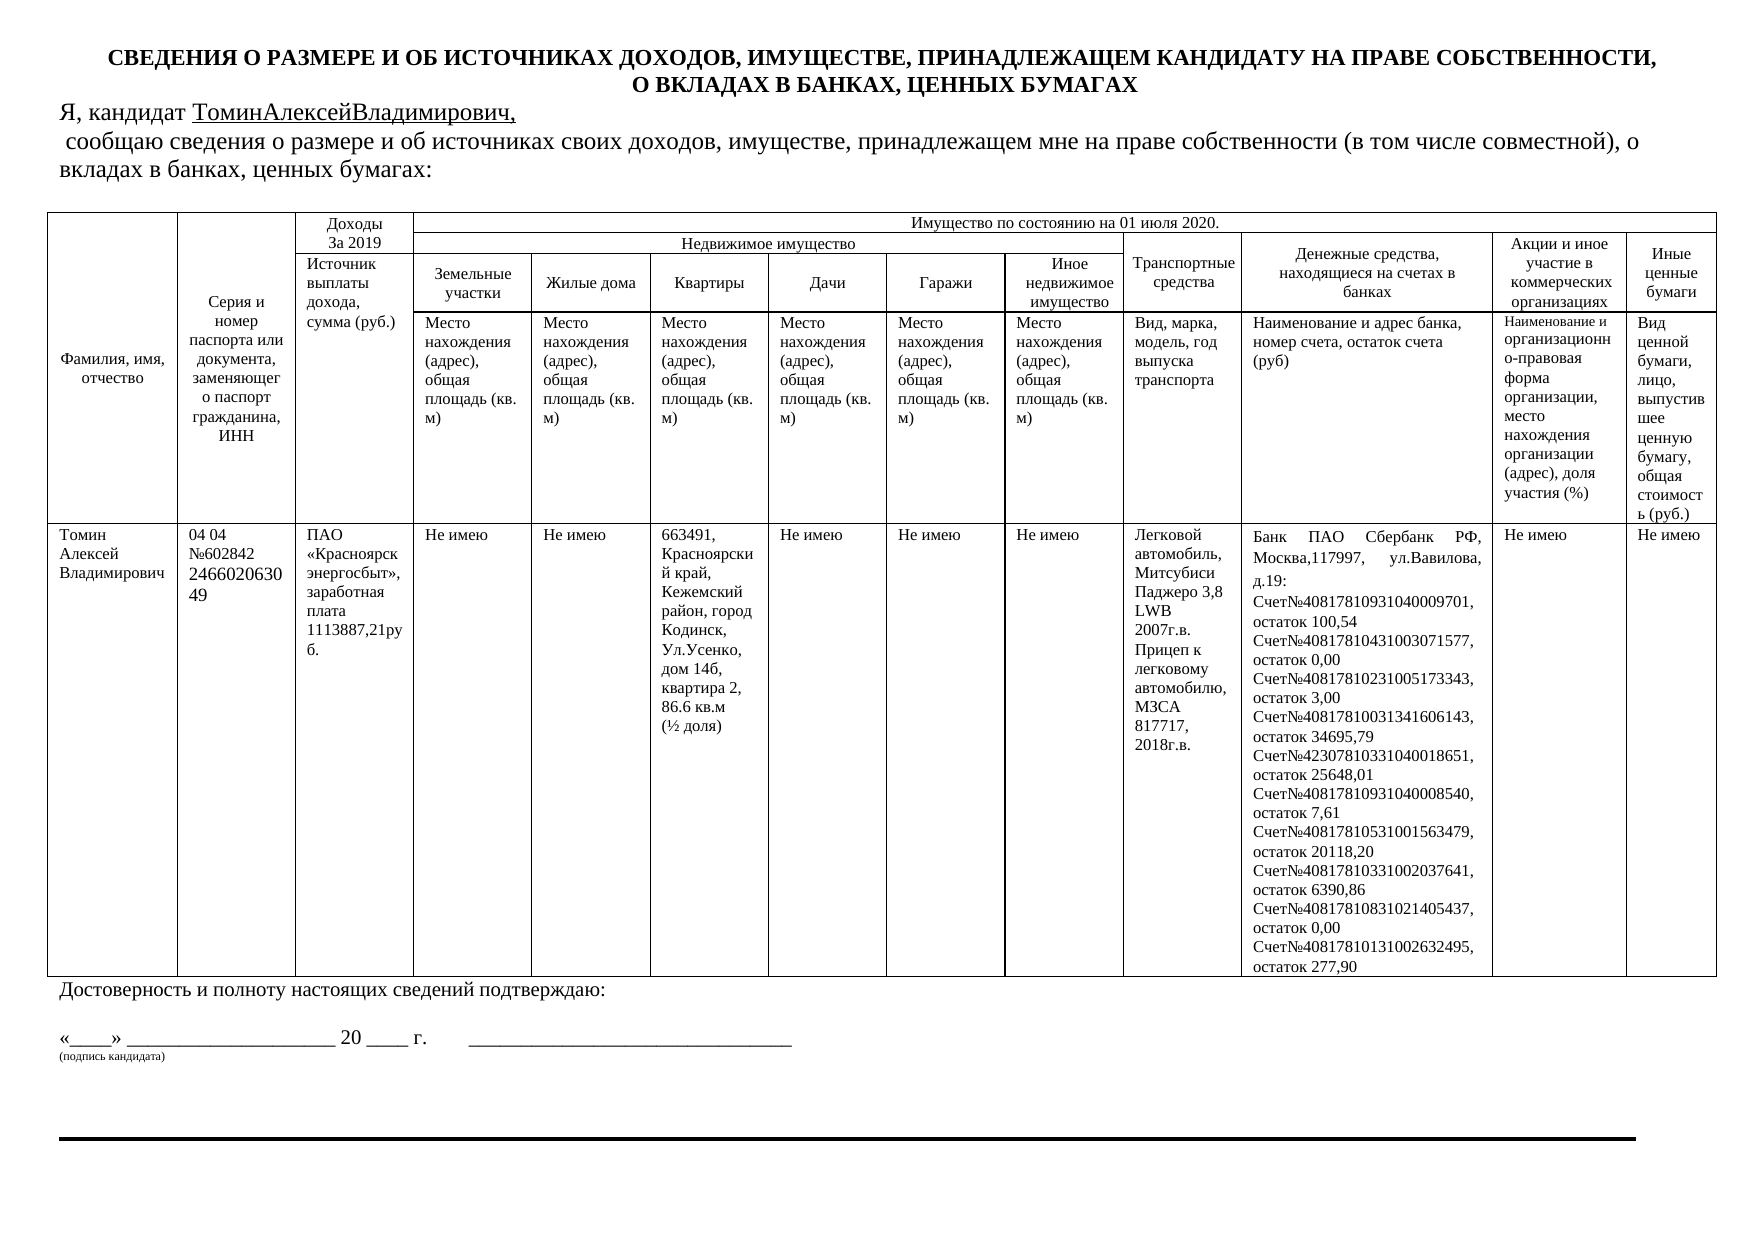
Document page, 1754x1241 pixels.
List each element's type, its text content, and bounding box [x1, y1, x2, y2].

table_cell Акции и иное участие в коммерческих организациях [1493, 233, 1626, 311]
table_cell 04 04 №602842 246602063049 [178, 524, 295, 976]
table_cell Транспортные средства [1124, 233, 1241, 311]
text (подпись кандидата) [59, 1049, 1636, 1137]
table_cell Иное недвижимое имущество [1006, 254, 1123, 311]
table_cell Вид, марка, модель, год выпуска транспорта [1124, 313, 1241, 523]
table_cell 663491, Красноярский край, Кежемский район, город Кодинск, Ул.Усенко, дом 14б, квартира 2, 86.6 кв.м (½ доля) [651, 524, 768, 976]
table_cell Имущество по состоянию на 01 июля 2020. [414, 213, 1716, 232]
table_cell Я, кандидат ТоминАлексейВладимирович, сообщаю сведения о размере и об источниках своих доходов, имуществе, принадлежащем мне на праве собственности (в том числе совместной), о вкладах в банках, ценных бумагах: [48, 97, 1717, 212]
table_cell Не имею [1006, 524, 1123, 976]
table_header СВЕДЕНИЯ О РАЗМЕРЕ И ОБ ИСТОЧНИКАХ ДОХОДОВ, ИМУЩЕСТВЕ, ПРИНАДЛЕЖАЩЕМ КАНДИДАТУ НА ПРАВЕ СОБСТВЕННОСТИ, О ВКЛАДАХ В БАНКАХ, ЦЕННЫХ БУМАГАХ [48, 44, 1717, 97]
table_cell Не имею [1627, 524, 1716, 976]
table_cell Квартиры [651, 254, 768, 311]
table_cell Гаражи [887, 254, 1004, 311]
table_cell Не имею [1493, 524, 1626, 976]
table_cell Жилые дома [532, 254, 650, 311]
table_cell Наименование и адрес банка, номер счета, остаток счета (руб) [1242, 313, 1492, 523]
text Достоверность и полноту настоящих сведений подтверждаю: [59, 977, 1636, 1001]
table_cell Банк ПАО Сбербанк РФ, Москва,117997, ул.Вавилова, д.19: Счет№40817810931040009701, остаток 100,54 Счет№40817810431003071577, остаток 0,00 Счет№40817810231005173343, остаток 3,00 Счет№40817810031341606143, остаток 34695,79 Счет№42307810331040018651, остаток 25648,01 Счет№40817810931040008540, остаток 7,61 Счет№40817810531001563479, остаток 20118,20 Счет№40817810331002037641, остаток 6390,86 Счет№40817810831021405437, остаток 0,00 Счет№40817810131002632495, остаток 277,90 [1242, 524, 1492, 976]
table_cell Томин Алексей Владимирович [48, 524, 177, 976]
table_cell Доходы За 2019 [296, 213, 413, 253]
table_cell Не имею [414, 524, 531, 976]
table_cell Легковой автомобиль,Митсубиси Паджеро 3,8 LWB 2007г.в. Прицеп к легковому автомобилю, МЗСА 817717, 2018г.в. [1124, 524, 1241, 976]
table_cell Место нахождения (адрес), общая площадь (кв. м) [769, 313, 886, 523]
table_cell Место нахождения (адрес), общая площадь (кв. м) [651, 313, 768, 523]
table_cell Вид ценной бумаги, лицо, выпустившее ценную бумагу, общая стоимость (руб.) [1627, 313, 1716, 523]
table_cell Иные ценные бумаги [1627, 233, 1716, 311]
table_cell Недвижимое имущество [414, 233, 1123, 253]
table_cell Фамилия, имя, отчество [48, 213, 177, 523]
table_cell Дачи [769, 254, 886, 311]
table_cell Место нахождения (адрес), общая площадь (кв. м) [887, 313, 1004, 523]
table_cell Серия и номер паспорта или документа, заменяющего паспорт гражданина, ИНН [178, 213, 295, 523]
table_cell Не имею [532, 524, 650, 976]
table_cell Место нахождения (адрес), общая площадь (кв. м) [532, 313, 650, 523]
table_cell Место нахождения (адрес), общая площадь (кв. м) [1006, 313, 1123, 523]
table_cell Место нахождения (адрес), общая площадь (кв. м) [414, 313, 531, 523]
table_cell Наименование и организационно-правовая форма организации, место нахождения организации (адрес), доля участия (%) [1493, 313, 1626, 523]
table_cell Земельные участки [414, 254, 531, 311]
table_cell Денежные средства, находящиеся на счетах в банках [1242, 233, 1492, 311]
table_cell Источник выплаты дохода, сумма (руб.) [296, 254, 413, 523]
table_cell Не имею [887, 524, 1004, 976]
text «____» ____________________ 20 ____ г. _______________________________ [59, 1025, 1636, 1049]
table_cell Не имею [769, 524, 886, 976]
table_cell ПАО «Красноярскэнергосбыт», заработная плата 1113887,21руб. [296, 524, 413, 976]
